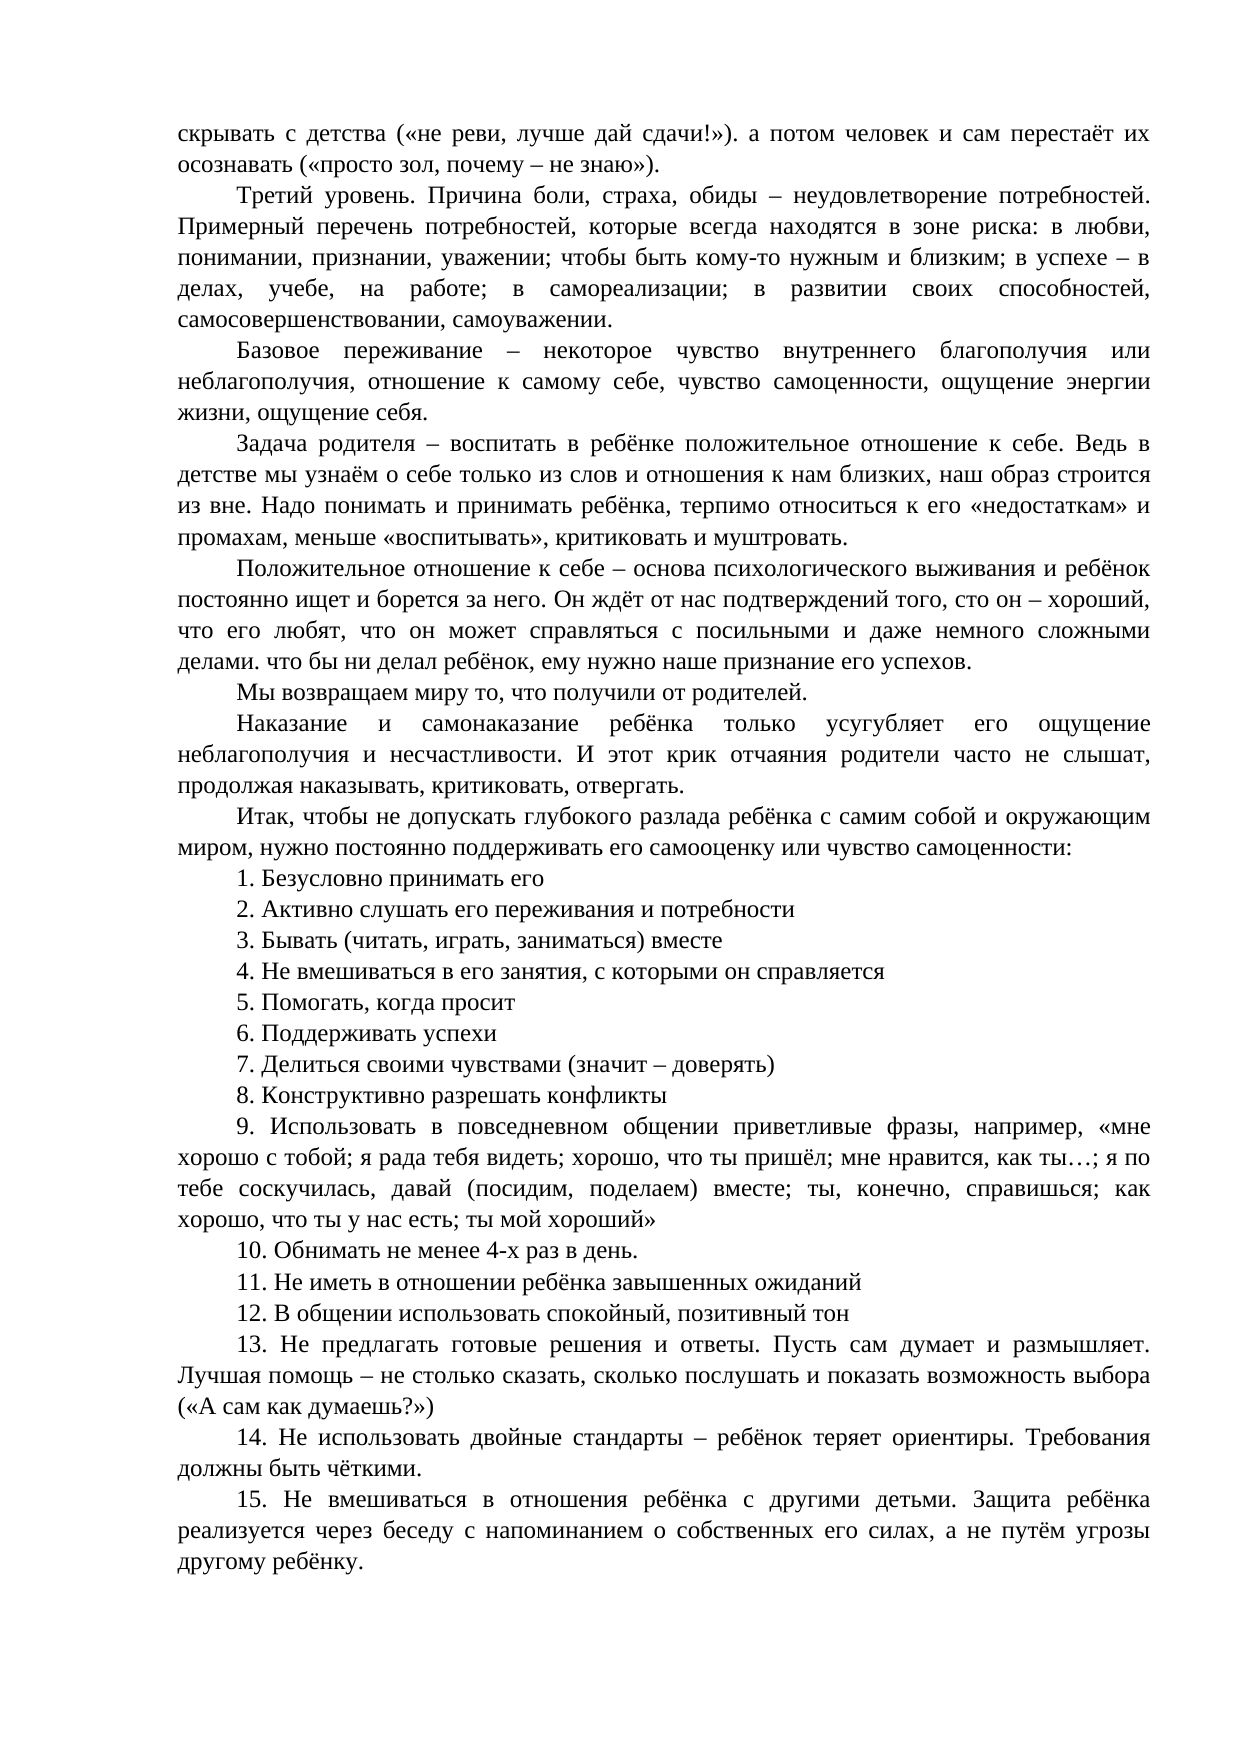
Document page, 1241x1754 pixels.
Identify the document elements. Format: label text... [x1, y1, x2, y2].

text Мы возвращаем миру то, что получили от родителей. [177, 677, 1152, 706]
text Положительное отношение к себе – основа психологического выживания и ребёнок постоянно ищет и борется за него. Он ждёт от нас подтверждений того, сто он – хороший, что его любят, что он может справляться с посильными и даже немного сложными делами. что бы ни делал ребёнок, ему нужно наше признание его успехов. [177, 553, 1152, 674]
text Третий уровень. Причина боли, страха, обиды – неудовлетворение потребностей. Примерный перечень потребностей, которые всегда находятся в зоне риска: в любви, понимании, признании, уважении; чтобы быть кому-то нужным и близким; в успехе – в делах, учебе, на работе; в самореализации; в развитии своих способностей, самосовершенствовании, самоуважении. [177, 180, 1152, 333]
text 11. Не иметь в отношении ребёнка завышенных ожиданий [177, 1267, 1152, 1295]
text 2. Активно слушать его переживания и потребности [177, 894, 1152, 923]
text 12. В общении использовать спокойный, позитивный тон [177, 1298, 1152, 1326]
text 3. Бывать (читать, играть, заниматься) вместе [177, 925, 1152, 954]
text 10. Обнимать не менее 4-х раз в день. [177, 1236, 1152, 1264]
text 5. Помогать, когда просит [177, 987, 1152, 1016]
text 8. Конструктивно разрешать конфликты [177, 1080, 1152, 1109]
text 13. Не предлагать готовые решения и ответы. Пусть сам думает и размышляет. Лучшая помощь – не столько сказать, сколько послушать и показать возможность выбора («А сам как думаешь?») [177, 1329, 1152, 1419]
text 15. Не вмешиваться в отношения ребёнка с другими детьми. Защита ребёнка реализуется через беседу с напоминанием о собственных его силах, а не путём угрозы другому ребёнку. [177, 1484, 1152, 1575]
text 1. Безусловно принимать его [177, 863, 1152, 892]
text 4. Не вмешиваться в его занятия, с которыми он справляется [177, 956, 1152, 985]
text Базовое переживание – некоторое чувство внутреннего благополучия или неблагополучия, отношение к самому себе, чувство самоценности, ощущение энергии жизни, ощущение себя. [177, 335, 1152, 426]
text 14. Не использовать двойные стандарты – ребёнок теряет ориентиры. Требования должны быть чёткими. [177, 1422, 1152, 1482]
text 7. Делиться своими чувствами (значит – доверять) [177, 1049, 1152, 1078]
text 9. Использовать в повседневном общении приветливые фразы, например, «мне хорошо с тобой; я рада тебя видеть; хорошо, что ты пришёл; мне нравится, как ты…; я по тебе соскучилась, давай (посидим, поделаем) вместе; ты, конечно, справишься; как хорошо, что ты у нас есть; ты мой хороший» [177, 1111, 1152, 1233]
text Задача родителя – воспитать в ребёнке положительное отношение к себе. Ведь в детстве мы узнаём о себе только из слов и отношения к нам близких, наш образ строится из вне. Надо понимать и принимать ребёнка, терпимо относиться к его «недостаткам» и промахам, меньше «воспитывать», критиковать и муштровать. [177, 428, 1152, 550]
text Итак, чтобы не допускать глубокого разлада ребёнка с самим собой и окружающим миром, нужно постоянно поддерживать его самооценку или чувство самоценности: [177, 801, 1152, 861]
text 6. Поддерживать успехи [177, 1018, 1152, 1047]
text Наказание и самонаказание ребёнка только усугубляет его ощущение неблагополучия и несчастливости. И этот крик отчаяния родители часто не слышат, продолжая наказывать, критиковать, отвергать. [177, 708, 1152, 799]
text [177, 118, 1152, 178]
